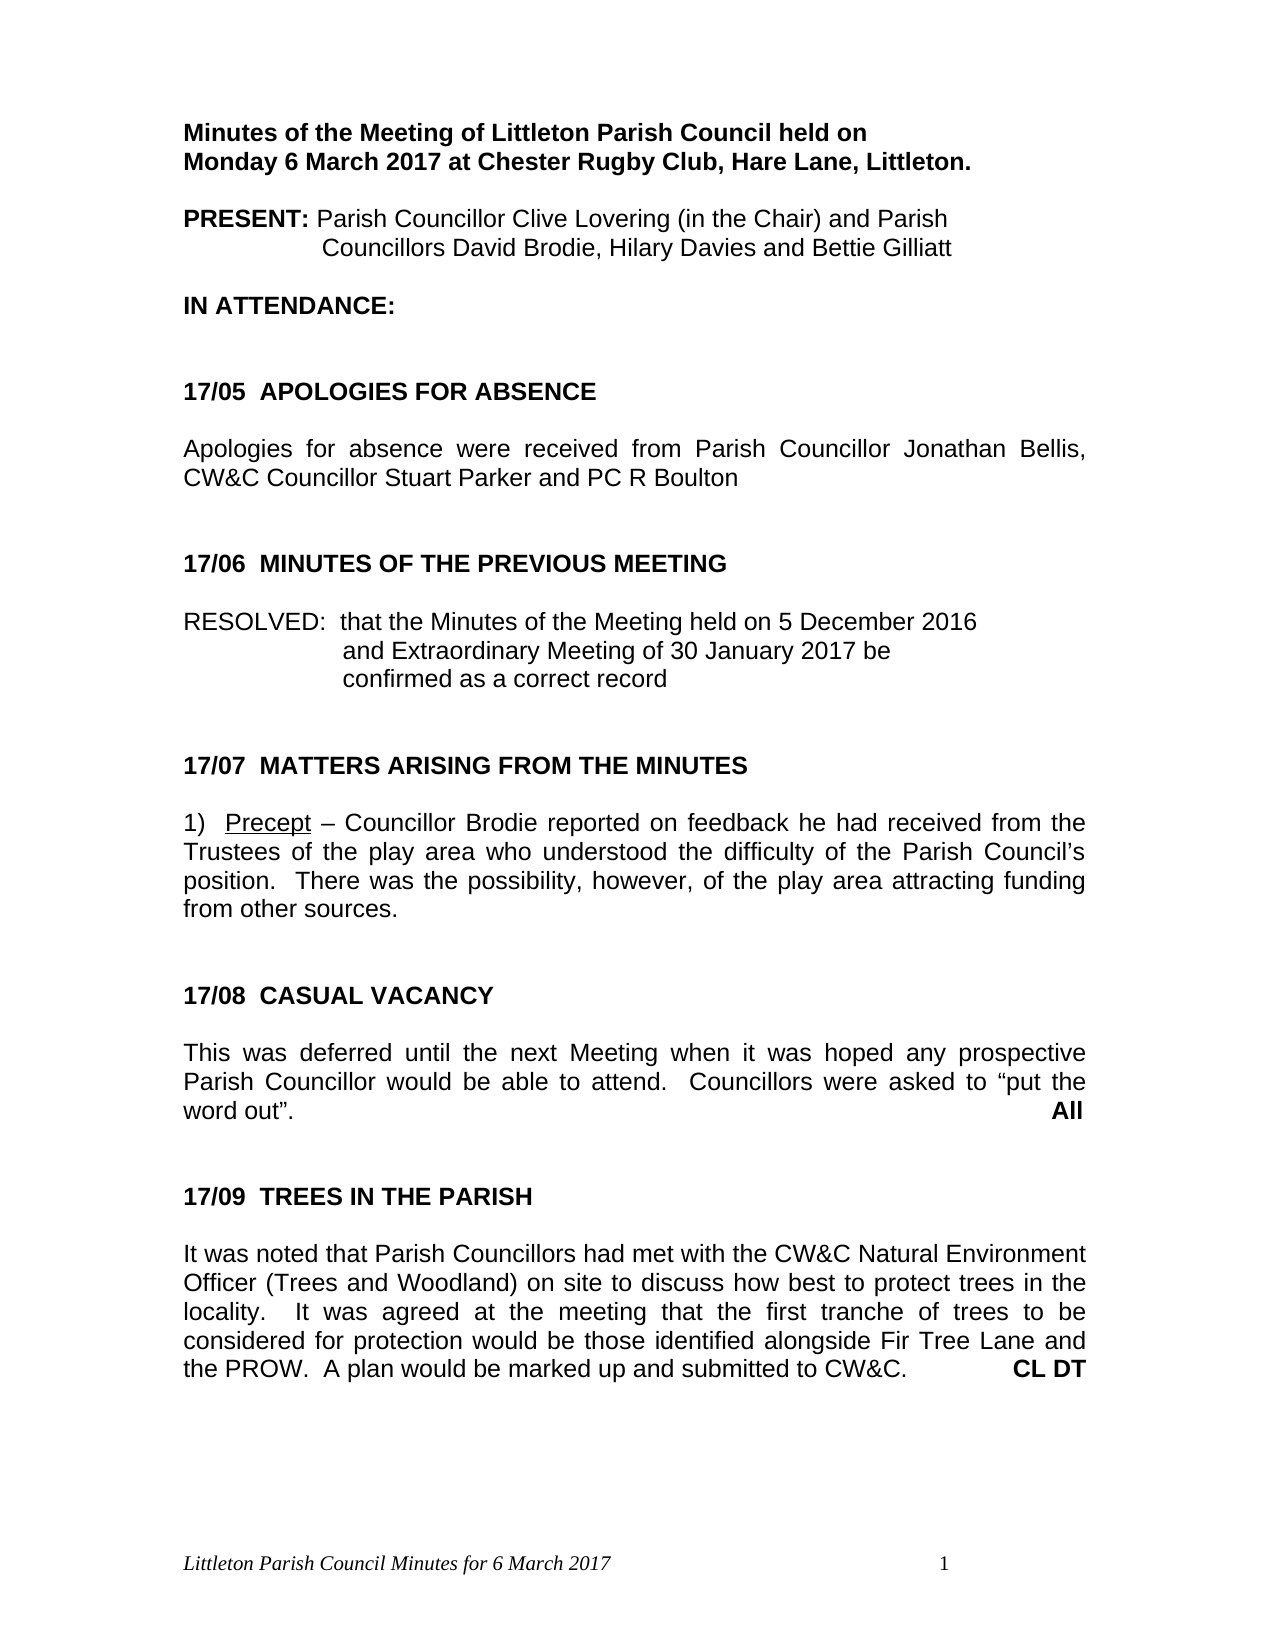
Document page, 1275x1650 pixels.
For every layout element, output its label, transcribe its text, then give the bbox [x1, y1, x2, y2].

text Councillors David Brodie, Hilary Davies and Bettie Gilliatt [183, 233, 1088, 262]
text 17/05 APOLOGIES FOR ABSENCE [183, 377, 1088, 406]
text 1) Precept – Councillor Brodie reported on feedback he had received from the Trustees of the play area who understood the difficulty of the Parish Council’s position. There was the possibility, however, of the play area attracting funding from other sources. [183, 808, 1088, 923]
text Monday 6 March 2017 at Chester Rugby Club, Hare Lane, Littleton. [183, 147, 1088, 176]
text 17/07 MATTERS ARISING FROM THE MINUTES [183, 751, 1088, 779]
text It was noted that Parish Councillors had met with the CW&C Natural Environment Officer (Trees and Woodland) on site to discuss how best to protect trees in the locality. It was agreed at the meeting that the first tranche of trees to be considered for protection would be those identified alongside Fir Tree Lane and the PROW. A plan would be marked up and submitted to CW&C. CL DT [183, 1239, 1088, 1383]
text 17/06 MINUTES OF THE PREVIOUS MEETING [183, 549, 1088, 578]
text PRESENT: Parish Councillor Clive Lovering (in the Chair) and Parish [183, 204, 1088, 233]
text This was deferred until the next Meeting when it was hoped any prospective Parish Councillor would be able to attend. Councillors were asked to “put the word out”. All [183, 1038, 1088, 1124]
text confirmed as a correct record [183, 664, 1088, 693]
text IN ATTENDANCE: [183, 291, 1088, 319]
text RESOLVED: that the Minutes of the Meeting held on 5 December 2016 [183, 607, 1088, 636]
text Apologies for absence were received from Parish Councillor Jonathan Bellis, CW&C Councillor Stuart Parker and PC R Boulton [183, 434, 1088, 492]
text and Extraordinary Meeting of 30 January 2017 be [183, 636, 1088, 664]
text 17/09 TREES IN THE PARISH [183, 1182, 1088, 1211]
text Minutes of the Meeting of Littleton Parish Council held on [183, 118, 1088, 147]
text 17/08 CASUAL VACANCY [183, 981, 1088, 1009]
